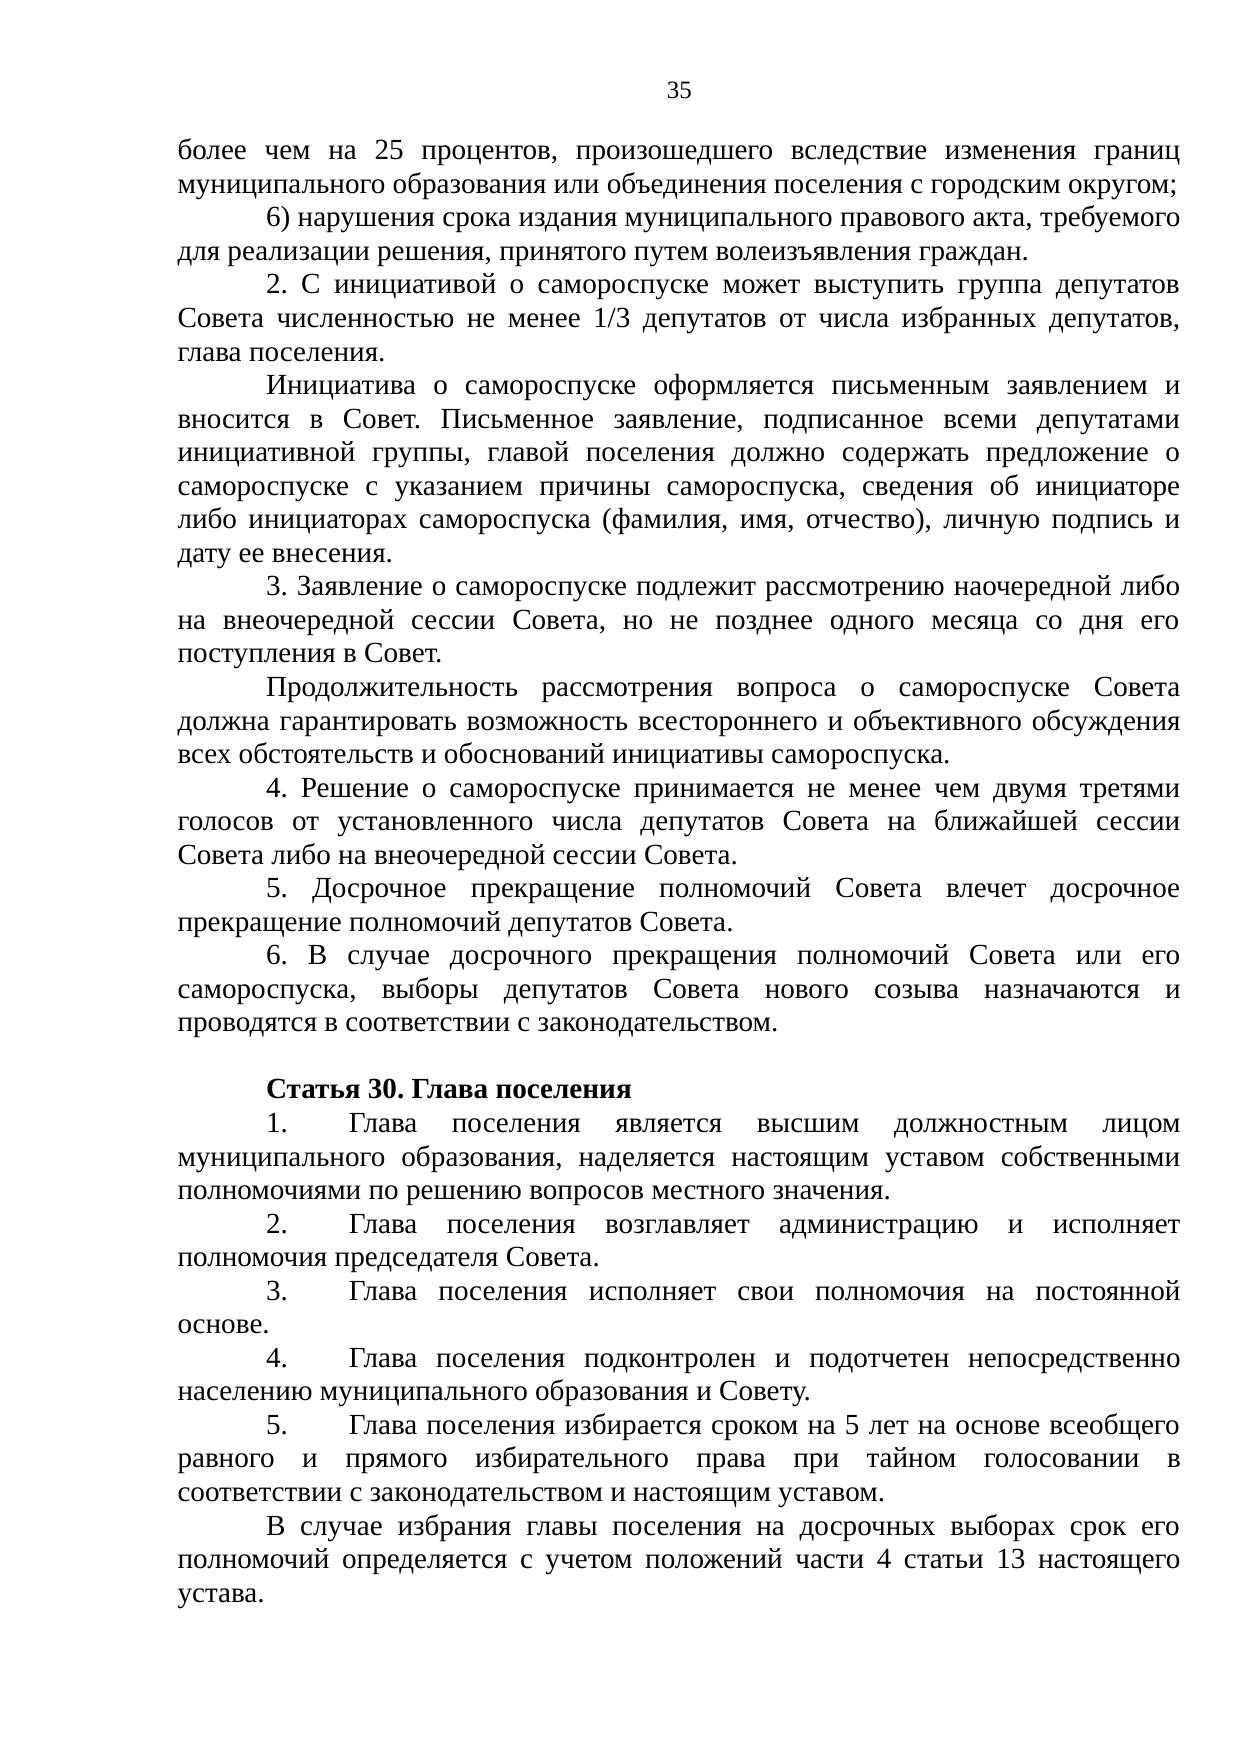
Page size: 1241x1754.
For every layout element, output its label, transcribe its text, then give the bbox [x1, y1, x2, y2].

text Статья 30. Глава поселения [177, 1072, 1181, 1105]
text Продолжительность рассмотрения вопроса о самороспуске Совета должна гарантировать возможность всестороннего и объективного обсуждения всех обстоятельств и обоснований инициативы самороспуска. [177, 669, 1181, 770]
text В случае избрания главы поселения на досрочных выборах срок его полномочий определяется с учетом положений части 4 статьи 13 настоящего устава. [177, 1508, 1181, 1608]
text 6. В случае досрочного прекращения полномочий Совета или его самороспуска, выборы депутатов Совета нового созыва назначаются и проводятся в соответствии с законодательством. [177, 937, 1181, 1038]
text 5. Досрочное прекращение полномочий Совета влечет досрочное прекращение полномочий депутатов Совета. [177, 870, 1181, 937]
list Глава поселения возглавляет администрацию и исполняет полномочия председателя Совета. [177, 1206, 1181, 1273]
text 6) нарушения срока издания муниципального правового акта, требуемого для реализации решения, принятого путем волеизъявления граждан. [177, 199, 1181, 267]
text 3. Заявление о самороспуске подлежит рассмотрению наочередной либо на внеочередной сессии Совета, но не позднее одного месяца со дня его поступления в Совет. [177, 568, 1181, 669]
text 4. Решение о самороспуске принимается не менее чем двумя третями голосов от установленного числа депутатов Совета на ближайшей сессии Совета либо на внеочередной сессии Совета. [177, 770, 1181, 870]
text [177, 132, 1181, 199]
list Глава поселения подконтролен и подотчетен непосредственно населению муниципального образования и Совету. [177, 1340, 1181, 1407]
text Инициатива о самороспуске оформляется письменным заявлением и вносится в Совет. Письменное заявление, подписанное всеми депутатами инициативной группы, главой поселения должно содержать предложение о самороспуске с указанием причины самороспуска, сведения об инициаторе либо инициаторах самороспуска (фамилия, имя, отчество), личную подпись и дату ее внесения. [177, 367, 1181, 568]
text 2. С инициативой о самороспуске может выступить группа депутатов Совета численностью не менее 1/3 депутатов от числа избранных депутатов, глава поселения. [177, 267, 1181, 367]
list Глава поселения является высшим должностным лицом муниципального образования, наделяется настоящим уставом собственными полномочиями по решению вопросов местного значения. [177, 1105, 1181, 1206]
list Глава поселения избирается сроком на 5 лет на основе всеобщего равного и прямого избирательного права при тайном голосовании в соответствии с законодательством и настоящим уставом. [177, 1407, 1181, 1508]
list Глава поселения исполняет свои полномочия на постоянной основе. [177, 1273, 1181, 1340]
